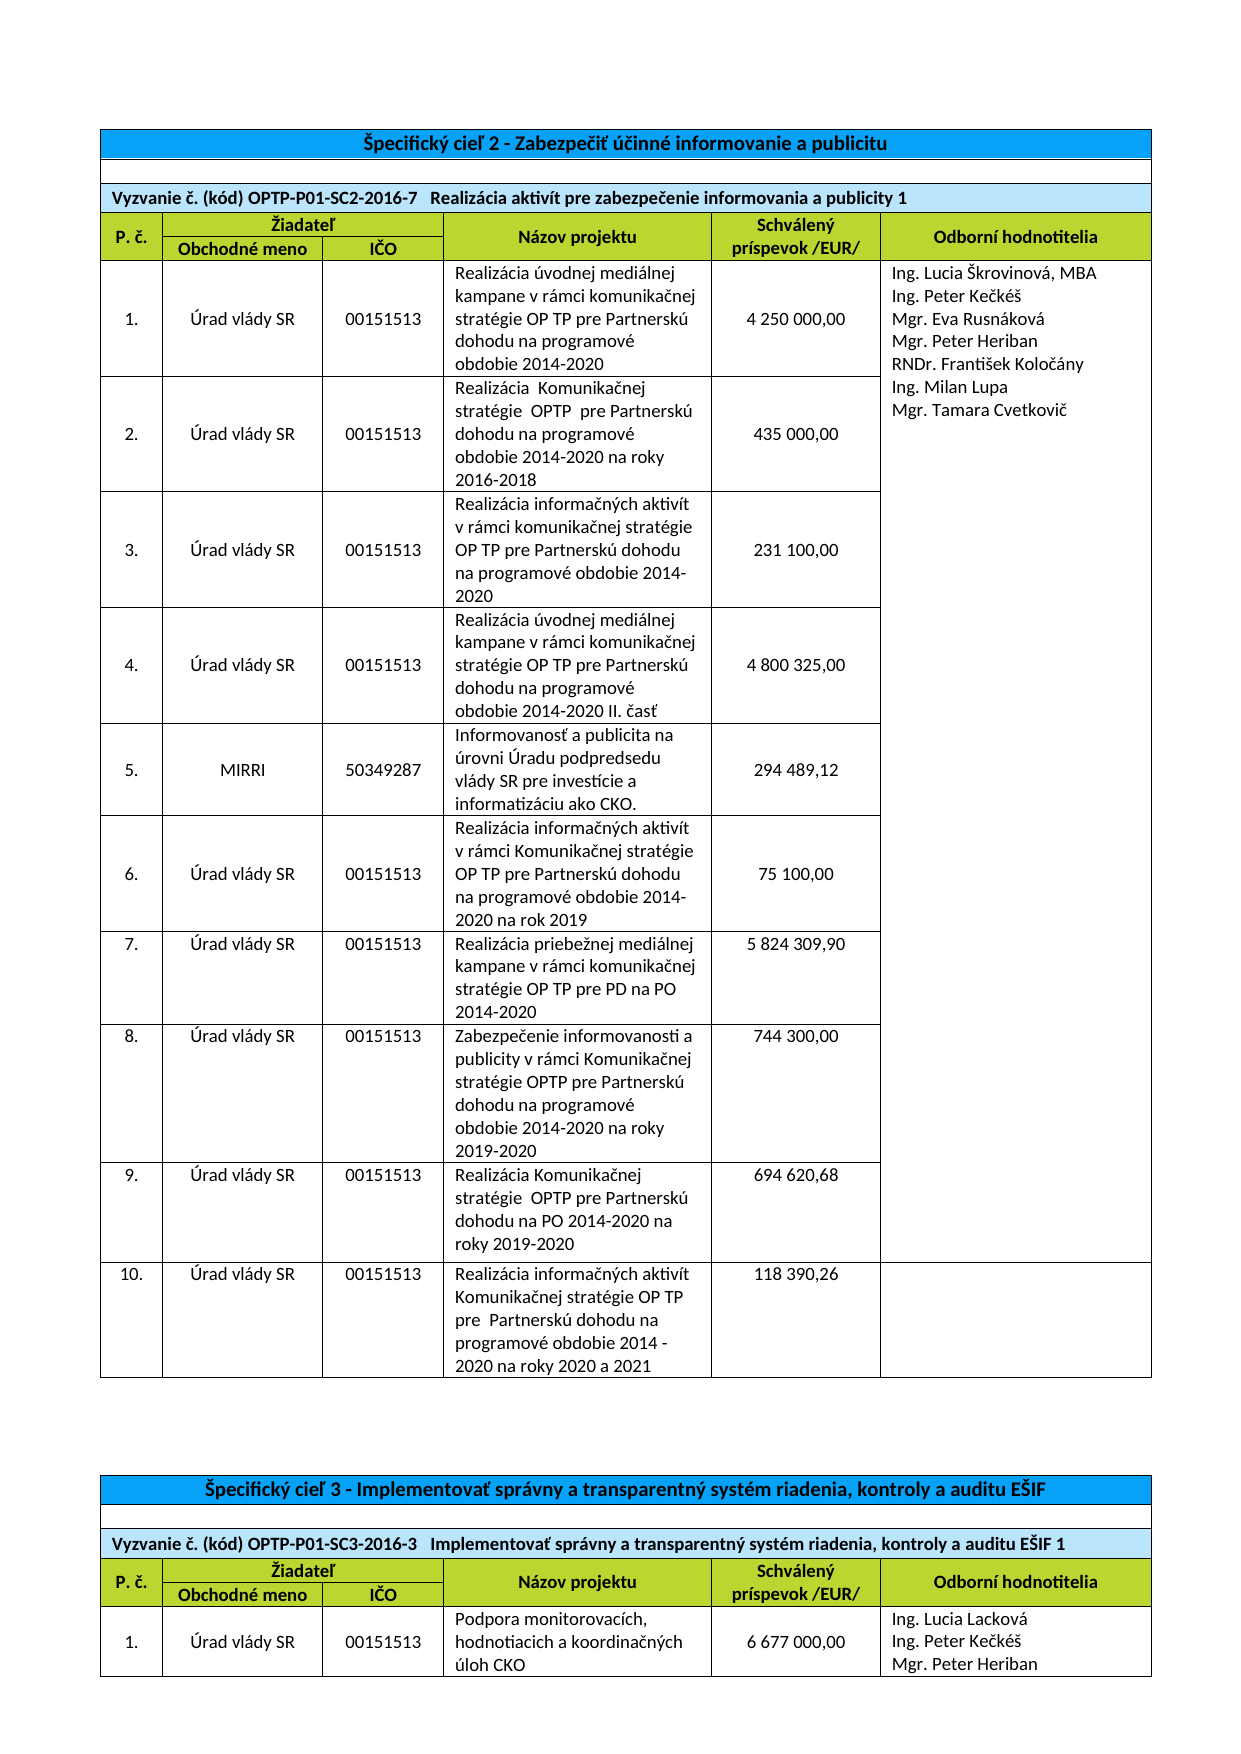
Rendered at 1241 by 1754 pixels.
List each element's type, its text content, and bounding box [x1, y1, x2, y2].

table_cell Schválený príspevok /EUR/ [712, 213, 880, 260]
table_cell P. č. [101, 213, 162, 260]
table_cell 231 100,00 [712, 492, 880, 607]
table_cell Žiadateľ [163, 213, 443, 236]
table_cell Realizácia informačných aktivít Komunikačnej stratégie OP TP pre Partnerskú dohodu na programové obdobie 2014 - 2020 na roky 2020 a 2021 [444, 1263, 711, 1377]
table_cell [101, 1505, 1151, 1528]
table_cell Úrad vlády SR [163, 1025, 322, 1162]
table_cell Úrad vlády SR [163, 608, 322, 722]
table_cell 00151513 [323, 1263, 443, 1377]
table_cell 7. [101, 932, 162, 1023]
table_cell 5. [101, 724, 162, 815]
table_cell 3. [101, 492, 162, 607]
table_cell 744 300,00 [712, 1025, 880, 1162]
table_cell Vyzvanie č. (kód) OPTP-P01-SC3-2016-3 Implementovať správny a transparentný systém riadenia, kontroly a auditu EŠIF 1 [101, 1529, 1151, 1558]
table_cell IČO [323, 1583, 443, 1606]
table_cell Názov projektu [444, 213, 711, 260]
table_cell 6. [101, 816, 162, 931]
table_cell 2. [101, 377, 162, 491]
table_cell 00151513 [323, 377, 443, 491]
table_cell 294 489,12 [712, 724, 880, 815]
table_cell IČO [323, 237, 443, 260]
table_cell 00151513 [323, 1025, 443, 1162]
table_cell Podpora monitorovacích, hodnotiacich a koordinačných úloh CKO [444, 1607, 711, 1676]
table_cell Realizácia úvodnej mediálnej kampane v rámci komunikačnej stratégie OP TP pre Partnerskú dohodu na programové obdobie 2014-2020 II. časť [444, 608, 711, 722]
table_cell 9. [101, 1163, 162, 1262]
table_cell 00151513 [323, 492, 443, 607]
table_cell [881, 1263, 1151, 1377]
table_cell Odborní hodnotitelia [881, 1559, 1151, 1606]
table_cell Úrad vlády SR [163, 1263, 322, 1377]
table_cell Realizácia Komunikačnej stratégie OPTP pre Partnerskú dohodu na programové obdobie 2014-2020 na roky 2016-2018 [444, 377, 711, 491]
table_cell 50349287 [323, 724, 443, 815]
table_cell 118 390,26 [712, 1263, 880, 1377]
table_cell 00151513 [323, 1163, 443, 1262]
table_cell P. č. [101, 1559, 162, 1606]
table_cell Informovanosť a publicita na úrovni Úradu podpredsedu vlády SR pre investície a informatizáciu ako CKO. [444, 724, 711, 815]
table_cell Názov projektu [444, 1559, 711, 1606]
table_cell 1. [101, 261, 162, 376]
table_cell 4 250 000,00 [712, 261, 880, 376]
table_cell 694 620,68 [712, 1163, 880, 1262]
table_cell Zabezpečenie informovanosti a publicity v rámci Komunikačnej stratégie OPTP pre Partnerskú dohodu na programové obdobie 2014-2020 na roky 2019-2020 [444, 1025, 711, 1162]
table_cell Realizácia informačných aktivít v rámci Komunikačnej stratégie OP TP pre Partnerskú dohodu na programové obdobie 2014-2020 na rok 2019 [444, 816, 711, 931]
table_cell [101, 160, 1151, 182]
table_cell 5 824 309,90 [712, 932, 880, 1023]
table_cell 00151513 [323, 261, 443, 376]
table_cell 10. [101, 1263, 162, 1377]
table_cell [881, 1607, 1151, 1676]
table_cell Úrad vlády SR [163, 261, 322, 376]
table_header Špecifický cieľ 2 - Zabezpečiť účinné informovanie a publicitu [101, 130, 1151, 158]
table_cell Úrad vlády SR [163, 1163, 322, 1262]
table_cell 00151513 [323, 1607, 443, 1676]
table_cell Realizácia informačných aktivít v rámci komunikačnej stratégie OP TP pre Partnerskú dohodu na programové obdobie 2014-2020 [444, 492, 711, 607]
table_cell 6 677 000,00 [712, 1607, 880, 1676]
table_cell Schválený príspevok /EUR/ [712, 1559, 880, 1606]
table_cell Realizácia úvodnej mediálnej kampane v rámci komunikačnej stratégie OP TP pre Partnerskú dohodu na programové obdobie 2014-2020 [444, 261, 711, 376]
table_cell 00151513 [323, 932, 443, 1023]
table_cell 435 000,00 [712, 377, 880, 491]
table_cell Úrad vlády SR [163, 377, 322, 491]
table_cell 00151513 [323, 816, 443, 931]
table_cell Vyzvanie č. (kód) OPTP-P01-SC2-2016-7 Realizácia aktivít pre zabezpečenie informovania a publicity 1 [101, 184, 1151, 212]
table_cell 4 800 325,00 [712, 608, 880, 722]
table_cell 8. [101, 1025, 162, 1162]
table_cell 00151513 [323, 608, 443, 722]
table_header Špecifický cieľ 3 - Implementovať správny a transparentný systém riadenia, kontroly a auditu EŠIF [101, 1476, 1151, 1504]
table_cell Úrad vlády SR [163, 492, 322, 607]
table_cell Ing. Lucia Škrovinová, MBA Ing. Peter Kečkéš Mgr. Eva Rusnáková Mgr. Peter Heriban RNDr. František Koločány Ing. Milan Lupa Mgr. Tamara Cvetkovič [881, 261, 1151, 1262]
table_cell Realizácia Komunikačnej stratégie OPTP pre Partnerskú dohodu na PO 2014-2020 na roky 2019-2020 [444, 1163, 711, 1262]
table_cell Žiadateľ [163, 1559, 443, 1582]
table_cell 75 100,00 [712, 816, 880, 931]
table_cell 4. [101, 608, 162, 722]
table_cell 1. [101, 1607, 162, 1676]
table_cell Úrad vlády SR [163, 1607, 322, 1676]
table_cell MIRRI [163, 724, 322, 815]
table_cell Realizácia priebežnej mediálnej kampane v rámci komunikačnej stratégie OP TP pre PD na PO 2014-2020 [444, 932, 711, 1023]
table_cell Obchodné meno [163, 237, 322, 260]
table_cell Obchodné meno [163, 1583, 322, 1606]
table_cell Úrad vlády SR [163, 816, 322, 931]
table_cell Odborní hodnotitelia [881, 213, 1151, 260]
table_cell Úrad vlády SR [163, 932, 322, 1023]
